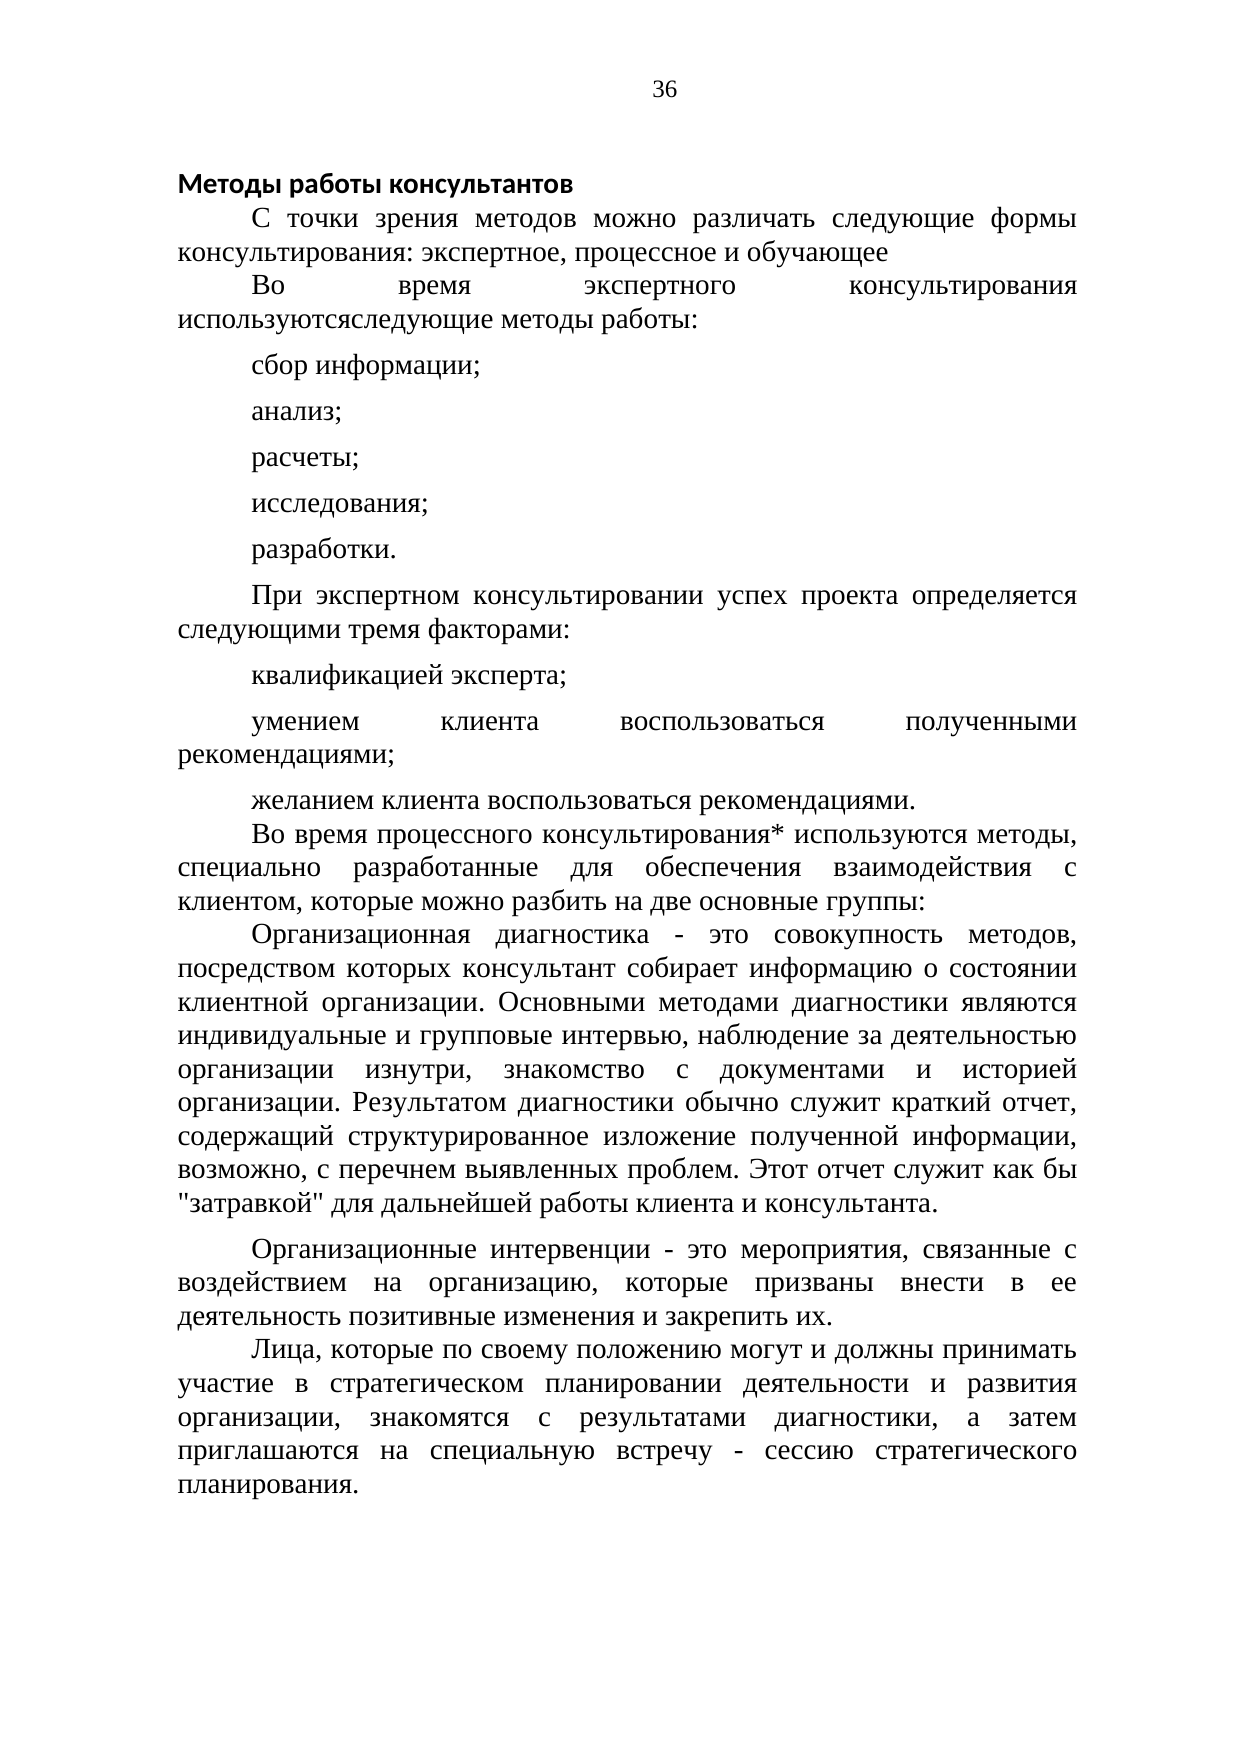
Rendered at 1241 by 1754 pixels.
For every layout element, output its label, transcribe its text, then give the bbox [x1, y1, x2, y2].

text умением клиента воспользоваться полученными рекомендациями; [177, 703, 1078, 770]
text Методы работы консультантов [177, 165, 1158, 200]
text Во время процессного консультирования* используются методы, специально разработанные для обеспечения взаимодействия с клиентом, которые можно разбить на две основные группы: [177, 816, 1078, 917]
text разработки. [177, 531, 1078, 565]
text квалификацией эксперта; [177, 657, 1078, 690]
text сбор информации; [177, 347, 1078, 381]
text Организационные интервенции - это мероприятия, связанные с воздействием на организацию, которые призваны внести в ее деятельность позитивные изменения и закрепить их. [177, 1231, 1078, 1332]
text анализ; [177, 393, 1078, 427]
text При экспертном консультировании успех проекта определяется следующими тремя факторами: [177, 577, 1078, 644]
text Организационная диагностика - это совокупность методов, посредством которых консультант собирает информацию о состоянии клиентной организации. Основными методами диагностики являются индивидуальные и групповые интервью, наблюдение за деятельностью организации изнутри, знакомство с документами и историей организации. Результатом диагностики обычно служит краткий отчет, содержащий структурированное изложение полученной информации, возможно, с перечнем выявленных проблем. Этот отчет служит как бы "затравкой" для дальнейшей работы клиента и консультанта. [177, 917, 1078, 1218]
text Лица, которые по своему положению могут и должны принимать участие в стратегическом планировании деятельности и развития организации, знакомятся с результатами диагностики, а затем приглашаются на специальную встречу - сессию стратегического планирования. [177, 1332, 1078, 1499]
text Во время экспертного консультирования используютсяследующие методы работы: [177, 267, 1078, 334]
text исследования; [177, 485, 1078, 519]
text С точки зрения методов можно различать следующие формы консультирования: экспертное, процессное и обучающее [177, 200, 1078, 267]
text желанием клиента воспользоваться рекомендациями. [177, 782, 1078, 816]
text расчеты; [177, 439, 1078, 473]
